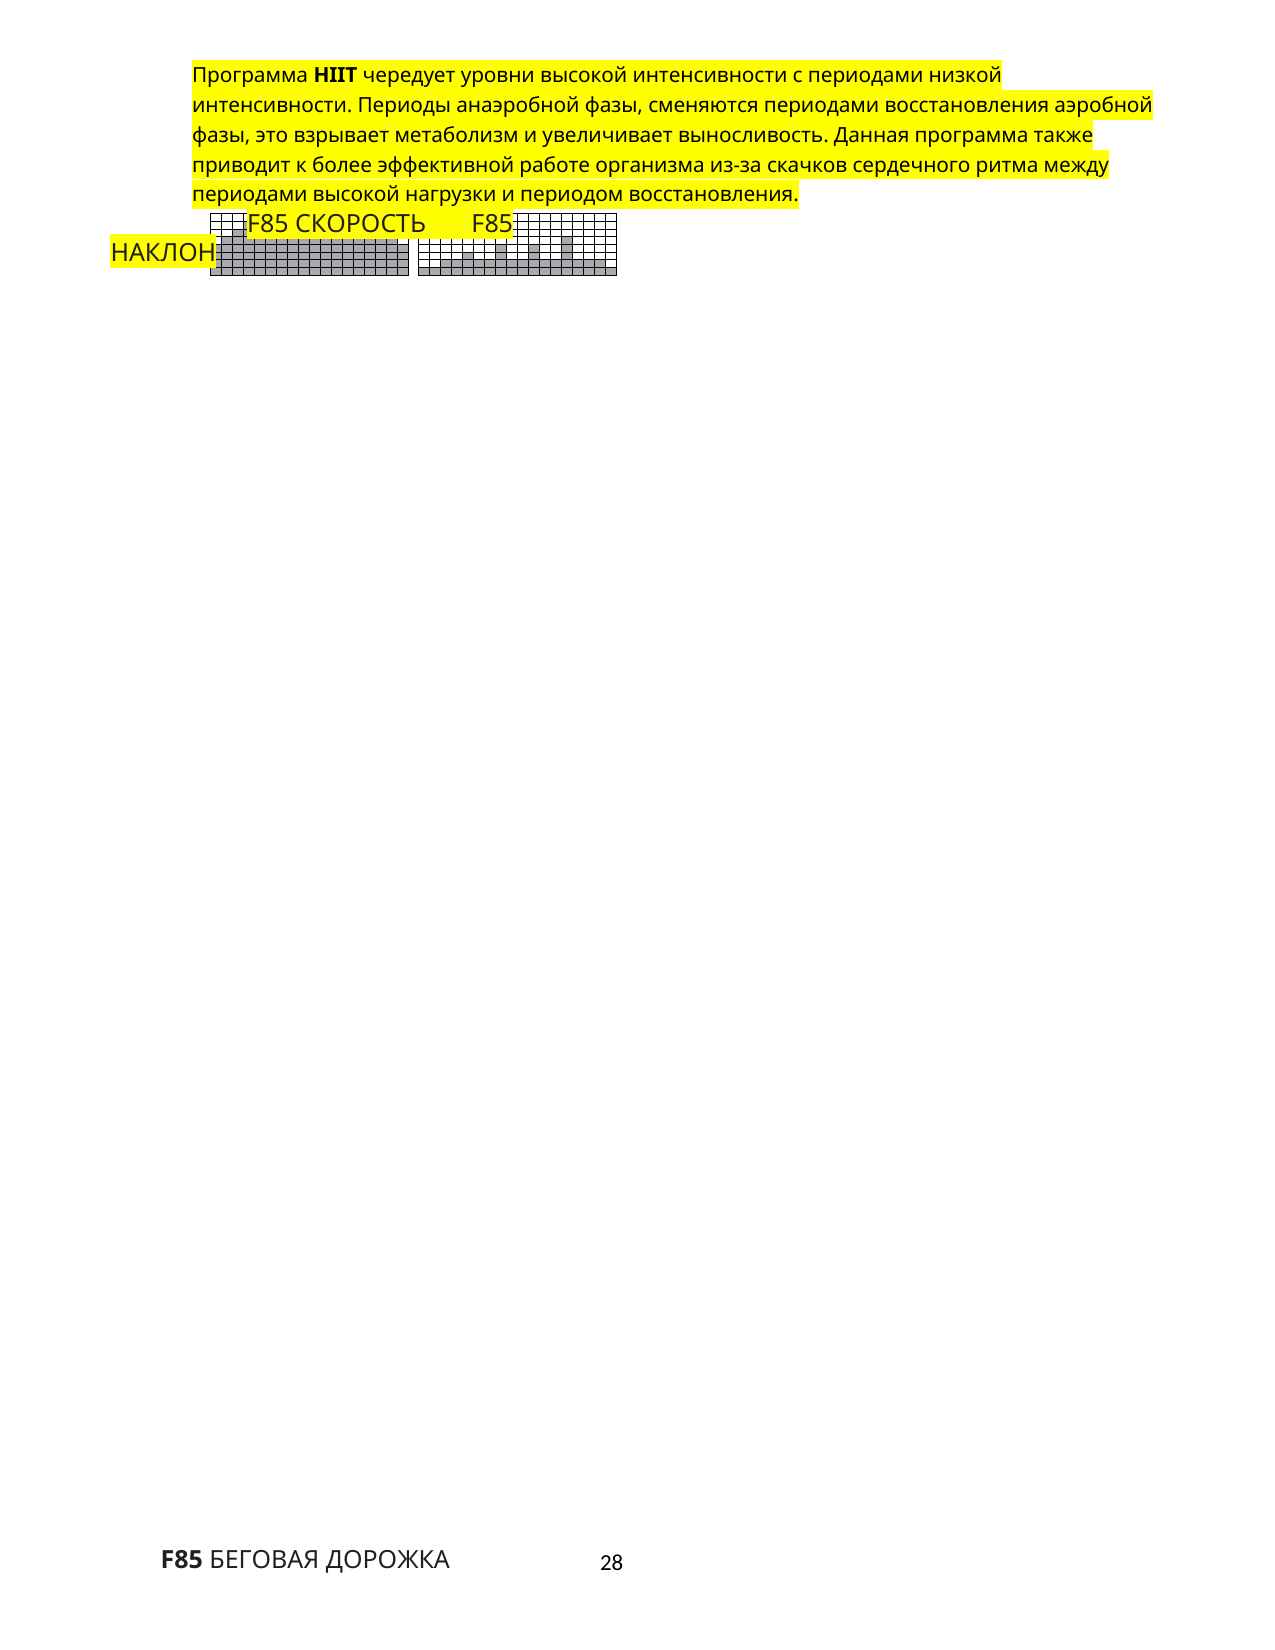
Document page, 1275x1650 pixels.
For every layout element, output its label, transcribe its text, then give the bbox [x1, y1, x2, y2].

text Программа HIIT чередует уровни высокой интенсивности с периодами низкой интенсивности. Периоды анаэробной фазы, сменяются периодами восстановления аэробной фазы, это взрывает метаболизм и увеличивает выносливость. Данная программа также приводит к более эффективной работе организма из-за скачков сердечного ритма между периодами высокой нагрузки и периодом восстановления. [192, 60, 1165, 209]
text F85 СКОРОСТЬ F85 НАКЛОН [110, 209, 582, 267]
